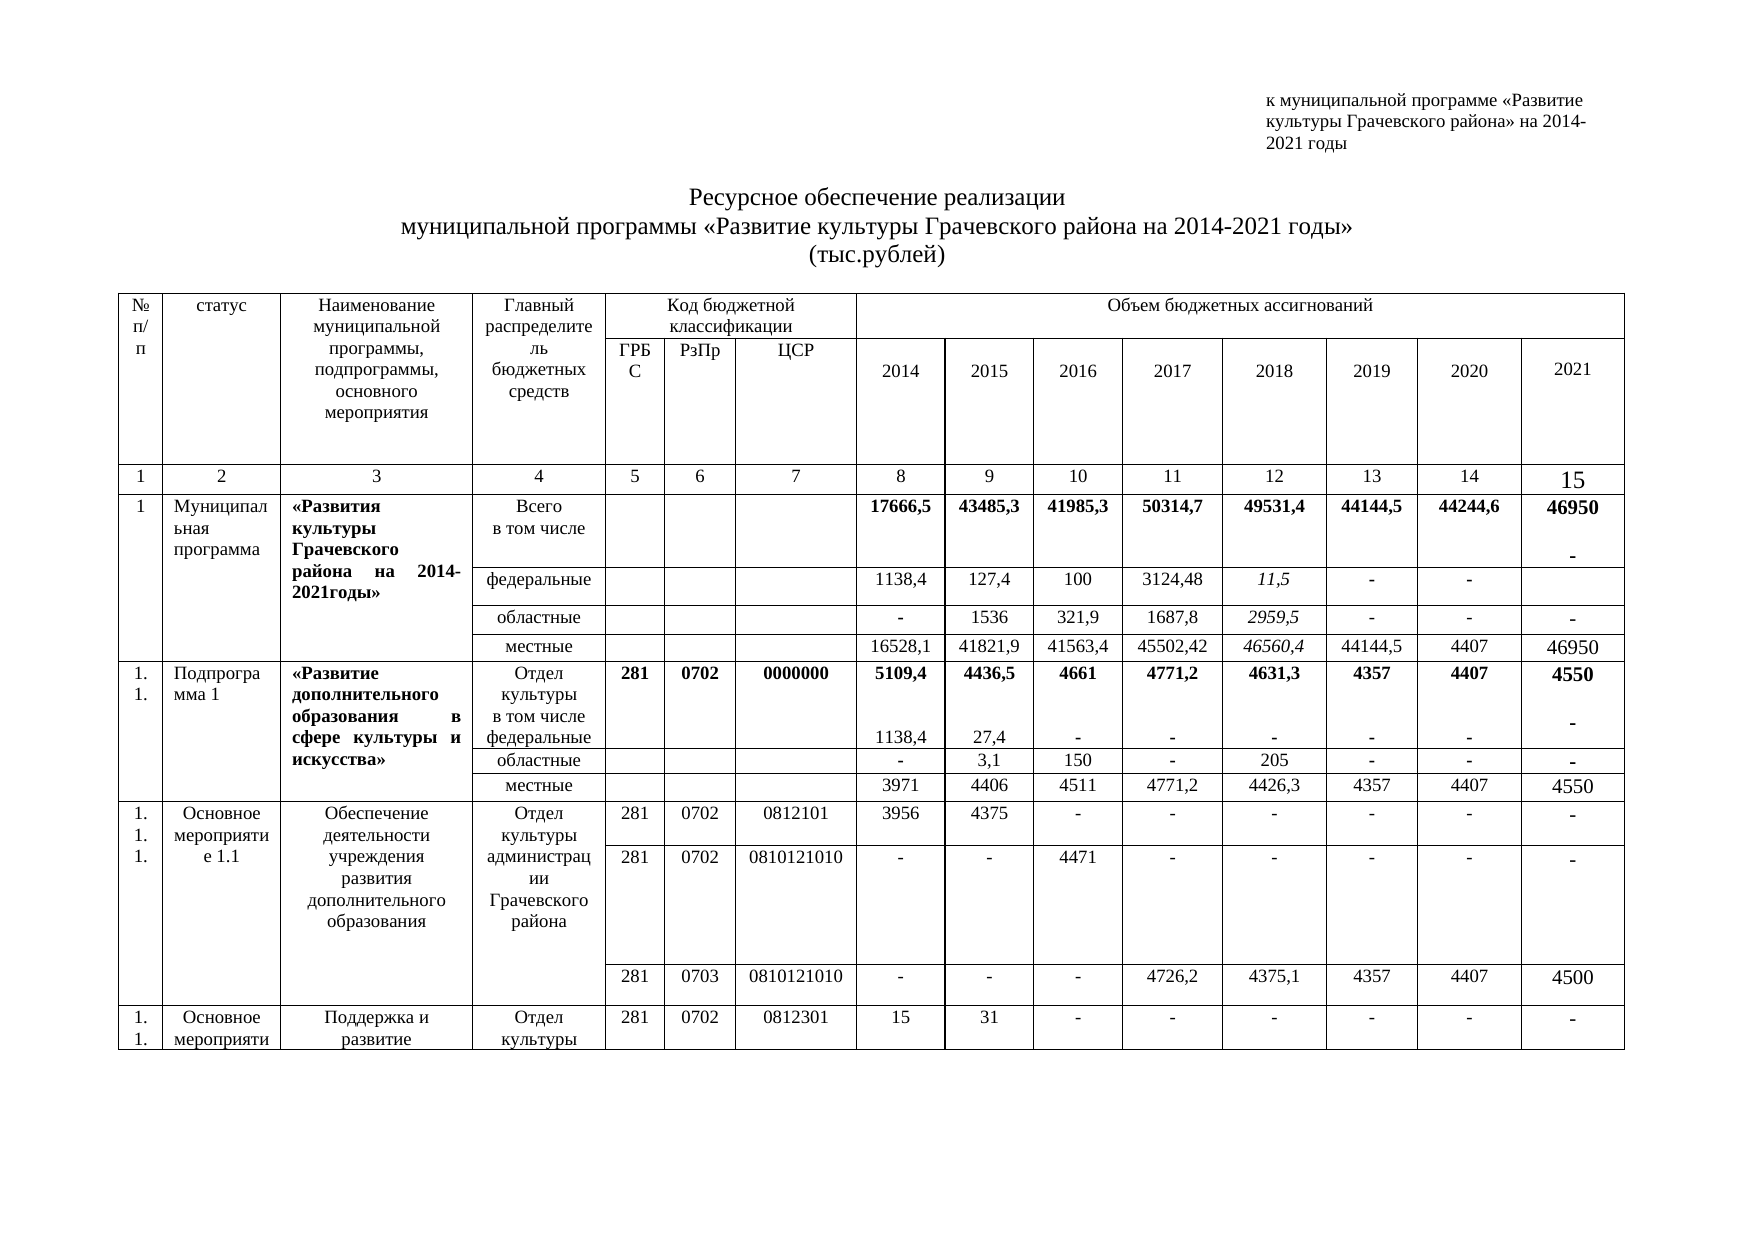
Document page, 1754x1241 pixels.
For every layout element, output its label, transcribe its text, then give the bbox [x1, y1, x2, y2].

table_header Объем бюджетных ассигнований [857, 294, 1624, 338]
table_cell 46950 [1522, 635, 1624, 661]
table_cell 46560,4 [1223, 635, 1326, 661]
table_cell 4436,5 27,4 [946, 662, 1033, 748]
table_cell 7 [736, 465, 856, 494]
table_cell 14 [1418, 465, 1521, 494]
table_cell [606, 568, 664, 605]
table_cell [665, 495, 735, 567]
table_cell [665, 635, 735, 661]
table_cell [1522, 568, 1624, 605]
table_cell 4471 [1034, 846, 1122, 964]
table_cell 0000000 [736, 662, 856, 748]
table_cell 46950 - [1522, 495, 1624, 567]
table_cell областные [473, 749, 605, 773]
table_cell Подпрограмма 1 [163, 662, 280, 801]
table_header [1255, 89, 1635, 153]
table_cell 43485,3 [946, 495, 1033, 567]
table_cell [736, 749, 856, 773]
table_cell 45502,42 [1123, 635, 1222, 661]
table_cell 17666,5 [857, 495, 944, 567]
table_cell - [1327, 749, 1417, 773]
table_cell - [1418, 802, 1521, 845]
table_cell 4550 [1522, 774, 1624, 801]
table_cell 281 [606, 1006, 664, 1049]
table_cell [606, 749, 664, 773]
table_cell областные [473, 606, 605, 633]
table_header № п/п [119, 294, 162, 464]
table_cell 0702 [665, 846, 735, 964]
table_cell 0702 [665, 662, 735, 748]
table_cell - [1418, 1006, 1521, 1049]
table_cell 321,9 [1034, 606, 1122, 633]
table_cell 0810121010 [736, 965, 856, 1005]
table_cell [473, 1006, 605, 1049]
table_cell Муниципальная программа [163, 495, 280, 661]
table_cell - [1034, 1006, 1122, 1049]
table_cell [606, 606, 664, 633]
table_cell 5 [606, 465, 664, 494]
table_cell - [1522, 1006, 1624, 1049]
table_cell 4357 [1327, 965, 1417, 1005]
table_cell 3 [281, 465, 472, 494]
table_cell 1536 [946, 606, 1033, 633]
table_cell 4726,2 [1123, 965, 1222, 1005]
table_cell 2016 [1034, 339, 1122, 464]
table_cell 4407 - [1418, 662, 1521, 748]
table_cell 0812101 [736, 802, 856, 845]
table_cell 2020 [1418, 339, 1521, 464]
table_cell 4407 [1418, 635, 1521, 661]
table_cell 1138,4 [857, 568, 944, 605]
table_cell - [1522, 802, 1624, 845]
table_cell - [1327, 802, 1417, 845]
table_cell 4357 [1327, 774, 1417, 801]
table_cell - [1327, 568, 1417, 605]
table_cell 2959,5 [1223, 606, 1326, 633]
table_cell - [1522, 749, 1624, 773]
table_cell [606, 774, 664, 801]
table_cell 12 [1223, 465, 1326, 494]
table_cell «Развития культуры Грачевского района на 2014-2021годы» [281, 495, 472, 661]
table_cell - [1327, 606, 1417, 633]
table_cell 150 [1034, 749, 1122, 773]
table_cell - [1522, 846, 1624, 964]
table_cell - [1123, 802, 1222, 845]
table_cell - [857, 606, 944, 633]
table_cell - [946, 965, 1033, 1005]
table_cell 1 [119, 495, 162, 661]
table_cell 8 [857, 465, 944, 494]
table_cell 11,5 [1223, 568, 1326, 605]
table_cell - [1123, 1006, 1222, 1049]
table_cell 4771,2 - [1123, 662, 1222, 748]
table_cell Основное мероприятие 1.1 [163, 802, 280, 1005]
table_cell - [1418, 749, 1521, 773]
table_cell - [1327, 846, 1417, 964]
table_cell 1 [119, 465, 162, 494]
table_cell 2017 [1123, 339, 1222, 464]
table_cell 0702 [665, 802, 735, 845]
table_cell ЦСР [736, 339, 856, 464]
table_cell 9 [946, 465, 1033, 494]
table_cell 0702 [665, 1006, 735, 1049]
table_cell 4406 [946, 774, 1033, 801]
table_cell 15 [1522, 465, 1624, 494]
table_cell 41821,9 [946, 635, 1033, 661]
table_cell 127,4 [946, 568, 1033, 605]
table_cell 13 [1327, 465, 1417, 494]
table_cell 2 [163, 465, 280, 494]
table_cell - [946, 846, 1033, 964]
table_cell - [857, 846, 944, 964]
table_cell 4407 [1418, 774, 1521, 801]
table_cell 11 [1123, 465, 1222, 494]
table_cell 3971 [857, 774, 944, 801]
table_header статус [163, 294, 280, 464]
table_cell 1.1. [119, 662, 162, 801]
table_header Код бюджетной классификации [606, 294, 856, 338]
table_header Главный распределитель бюджетных средств [473, 294, 605, 464]
table_cell 205 [1223, 749, 1326, 773]
table_cell 41563,4 [1034, 635, 1122, 661]
table_cell - [1327, 1006, 1417, 1049]
text Ресурсное обеспечение реализации [118, 182, 1636, 211]
table_cell 4 [473, 465, 605, 494]
table_cell - [1418, 846, 1521, 964]
table_header Наименование муниципальной программы, подпрограммы, основного мероприятия [281, 294, 472, 464]
table_cell 0703 [665, 965, 735, 1005]
table_cell [606, 495, 664, 567]
table_cell «Развитие дополнительного образования в сфере культуры и искусства» [281, 662, 472, 801]
table_cell 49531,4 [1223, 495, 1326, 567]
table_cell РзПр [665, 339, 735, 464]
table_cell 0810121010 [736, 846, 856, 964]
table_cell 281 [606, 662, 664, 748]
table_cell 100 [1034, 568, 1122, 605]
table_cell - [1223, 846, 1326, 964]
table_cell федеральные [473, 568, 605, 605]
table_cell - [1223, 1006, 1326, 1049]
table_cell 10 [1034, 465, 1122, 494]
table_cell Отдел культуры в том числе федеральные [473, 662, 605, 748]
table_cell 2014 [857, 339, 944, 464]
table_cell 44144,5 [1327, 495, 1417, 567]
table_cell 4357 - [1327, 662, 1417, 748]
table_cell 4375,1 [1223, 965, 1326, 1005]
table_cell 15 [857, 1006, 944, 1049]
table_cell 281 [606, 965, 664, 1005]
table_cell 5109,4 1138,4 [857, 662, 944, 748]
table_cell 16528,1 [857, 635, 944, 661]
table_cell 6 [665, 465, 735, 494]
table_cell [665, 568, 735, 605]
table_cell 3124,48 [1123, 568, 1222, 605]
table_cell 4511 [1034, 774, 1122, 801]
table_cell 2018 [1223, 339, 1326, 464]
table_cell Отдел культуры администрации Грачевского района [473, 802, 605, 1005]
table_cell 3956 [857, 802, 944, 845]
table_cell [736, 495, 856, 567]
table_cell 4500 [1522, 965, 1624, 1005]
table_cell 4550 - [1522, 662, 1624, 748]
table_cell - [1223, 802, 1326, 845]
table_cell - [857, 749, 944, 773]
table_cell [606, 635, 664, 661]
table_cell 4407 [1418, 965, 1521, 1005]
table_cell 2019 [1327, 339, 1417, 464]
table_cell 0812301 [736, 1006, 856, 1049]
table_cell Всего в том числе [473, 495, 605, 567]
table_cell - [1522, 606, 1624, 633]
table_cell [736, 606, 856, 633]
table_cell 2021 [1522, 339, 1624, 464]
table_cell - [1034, 965, 1122, 1005]
table_cell 4661 - [1034, 662, 1122, 748]
table_cell 4771,2 [1123, 774, 1222, 801]
table_cell 4631,3 - [1223, 662, 1326, 748]
table_cell - [1034, 802, 1122, 845]
table_cell 2015 [946, 339, 1033, 464]
table_cell Обеспечение деятельности учреждения развития дополнительного образования [281, 802, 472, 1005]
table_cell 1687,8 [1123, 606, 1222, 633]
table_cell [736, 635, 856, 661]
table_cell - [857, 965, 944, 1005]
table_cell 1.1.2. [119, 1006, 162, 1049]
table_cell - [1418, 568, 1521, 605]
table_cell местные [473, 635, 605, 661]
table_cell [281, 1006, 472, 1049]
table_cell 44244,6 [1418, 495, 1521, 567]
table_cell 44144,5 [1327, 635, 1417, 661]
table_cell 31 [946, 1006, 1033, 1049]
table_cell [736, 568, 856, 605]
table_cell 50314,7 [1123, 495, 1222, 567]
table_cell 4426,3 [1223, 774, 1326, 801]
table_cell [736, 774, 856, 801]
text муниципальной программы «Развитие культуры Грачевского района на 2014-2021 годы» (тыс.рублей) [118, 211, 1636, 268]
table_cell 3,1 [946, 749, 1033, 773]
table_cell - [1123, 846, 1222, 964]
table_cell [665, 774, 735, 801]
table_cell - [1418, 606, 1521, 633]
table_cell 1.1.1. [119, 802, 162, 1005]
table_cell [665, 749, 735, 773]
table_cell - [1123, 749, 1222, 773]
table_cell 41985,3 [1034, 495, 1122, 567]
table_cell 4375 [946, 802, 1033, 845]
table_cell 281 [606, 846, 664, 964]
table_cell местные [473, 774, 605, 801]
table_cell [163, 1006, 280, 1049]
table_cell 281 [606, 802, 664, 845]
table_cell [665, 606, 735, 633]
table_cell ГРБС [606, 339, 664, 464]
